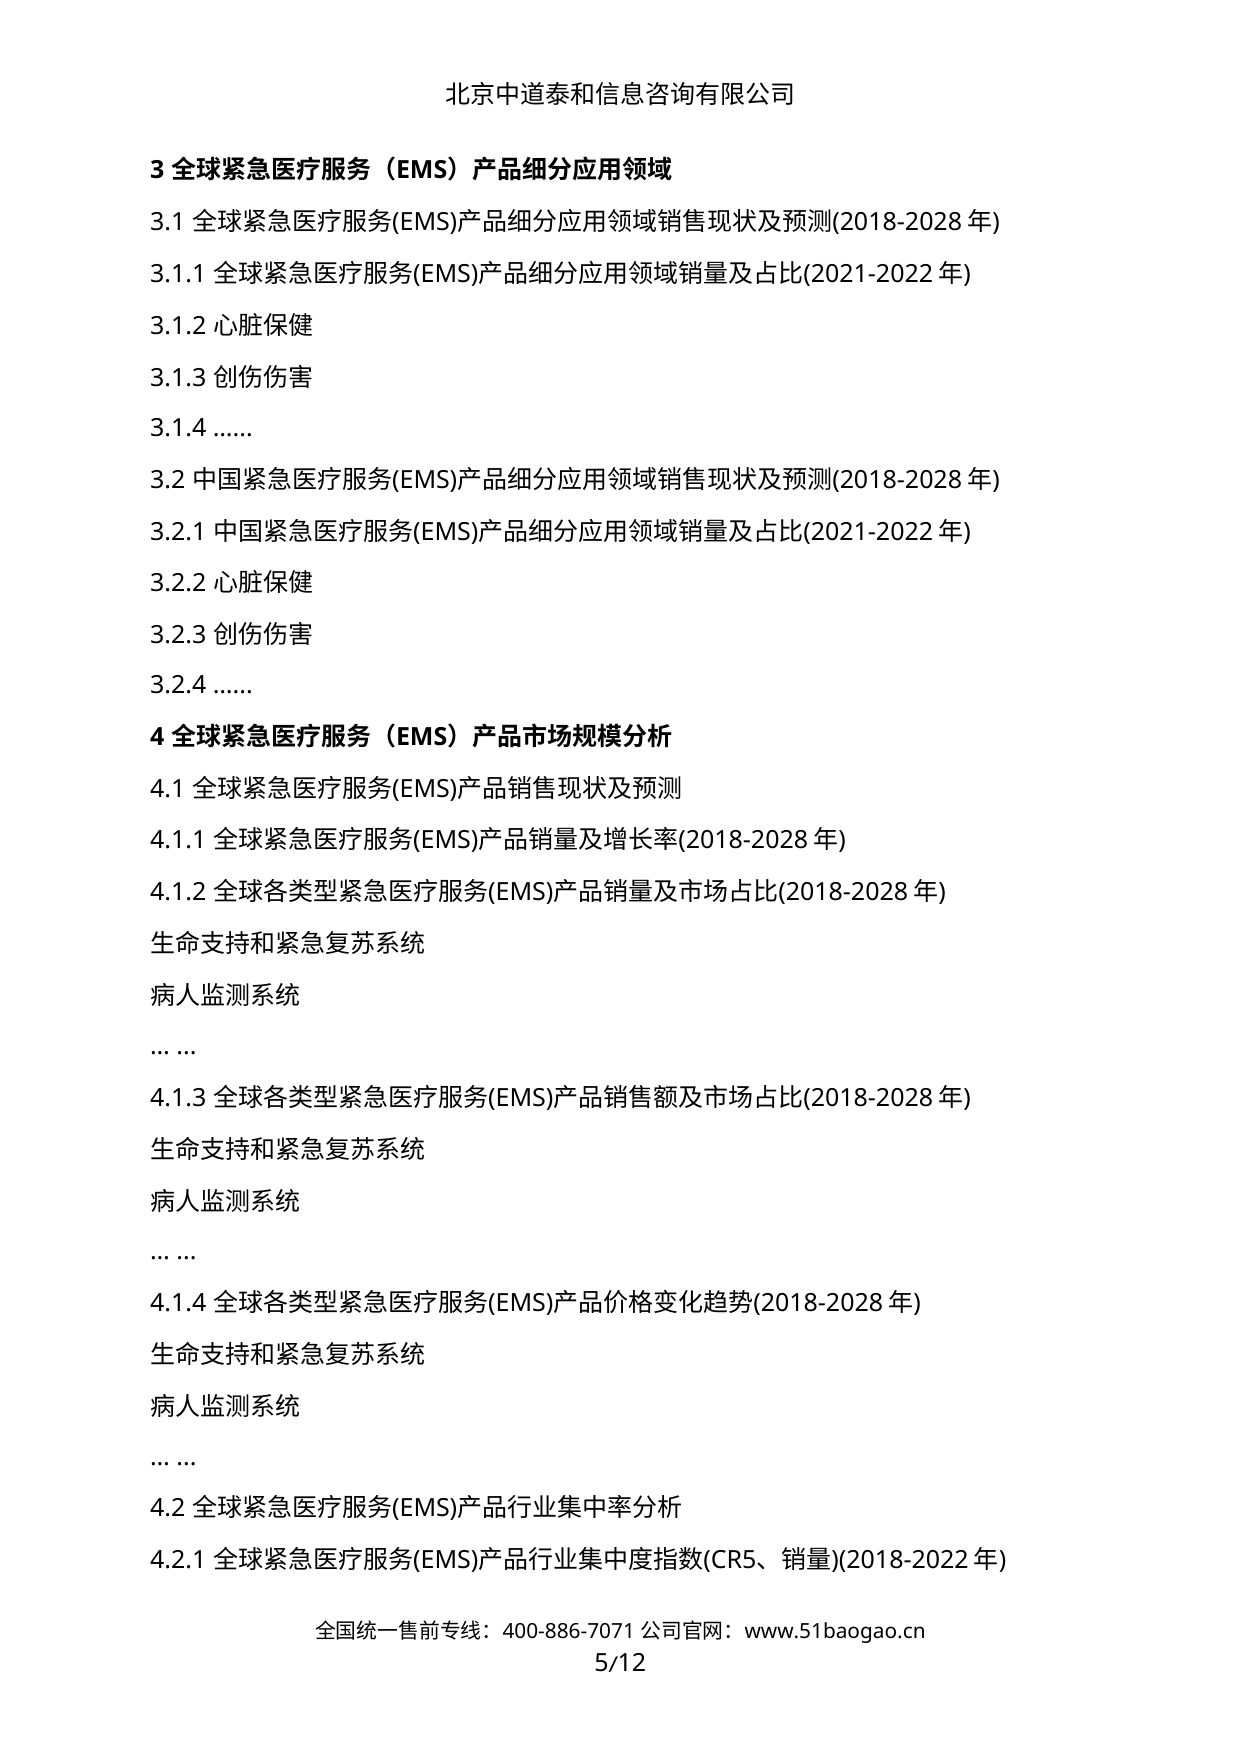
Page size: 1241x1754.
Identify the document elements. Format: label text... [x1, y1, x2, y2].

text 病人监测系统 [150, 1386, 1090, 1422]
text 4.1 全球紧急医疗服务(EMS)产品销售现状及预测 [150, 768, 1090, 804]
text 3.1.2 心脏保健 [150, 306, 1090, 342]
text 3.2 中国紧急医疗服务(EMS)产品细分应用领域销售现状及预测(2018-2028年) [150, 459, 1090, 495]
text 3.2.2 心脏保健 [150, 563, 1090, 599]
text 4.1.3 全球各类型紧急医疗服务(EMS)产品销售额及市场占比(2018-2028年) [150, 1077, 1090, 1113]
text 3.2.4 …... [150, 667, 1090, 701]
text … ... [150, 1027, 1090, 1062]
text 4.2 全球紧急医疗服务(EMS)产品行业集中率分析 [150, 1488, 1090, 1524]
text 3.1.3 创伤伤害 [150, 357, 1090, 394]
text 3.1 全球紧急医疗服务(EMS)产品细分应用领域销售现状及预测(2018-2028年) [150, 202, 1090, 238]
text 生命支持和紧急复苏系统 [150, 924, 1090, 960]
text 病人监测系统 [150, 1181, 1090, 1217]
text 4.1.4 全球各类型紧急医疗服务(EMS)产品价格变化趋势(2018-2028年) [150, 1282, 1090, 1319]
text 4.2.1 全球紧急医疗服务(EMS)产品行业集中度指数(CR5、销量)(2018-2022年) [150, 1540, 1090, 1576]
text 3.2.3 创伤伤害 [150, 615, 1090, 651]
text 生命支持和紧急复苏系统 [150, 1334, 1090, 1371]
text 4.1.1 全球紧急医疗服务(EMS)产品销量及增长率(2018-2028年) [150, 820, 1090, 856]
text 4 全球紧急医疗服务（EMS）产品市场规模分析 [150, 716, 1090, 752]
text 3 全球紧急医疗服务（EMS）产品细分应用领域 [150, 150, 1090, 186]
text 3.1.4 …... [150, 409, 1090, 443]
text 生命支持和紧急复苏系统 [150, 1129, 1090, 1165]
text 4.1.2 全球各类型紧急医疗服务(EMS)产品销量及市场占比(2018-2028年) [150, 872, 1090, 908]
text 3.1.1 全球紧急医疗服务(EMS)产品细分应用领域销量及占比(2021-2022年) [150, 254, 1090, 290]
text 病人监测系统 [150, 976, 1090, 1012]
text … ... [150, 1233, 1090, 1267]
text … ... [150, 1438, 1090, 1472]
text 3.2.1 中国紧急医疗服务(EMS)产品细分应用领域销量及占比(2021-2022年) [150, 511, 1090, 547]
